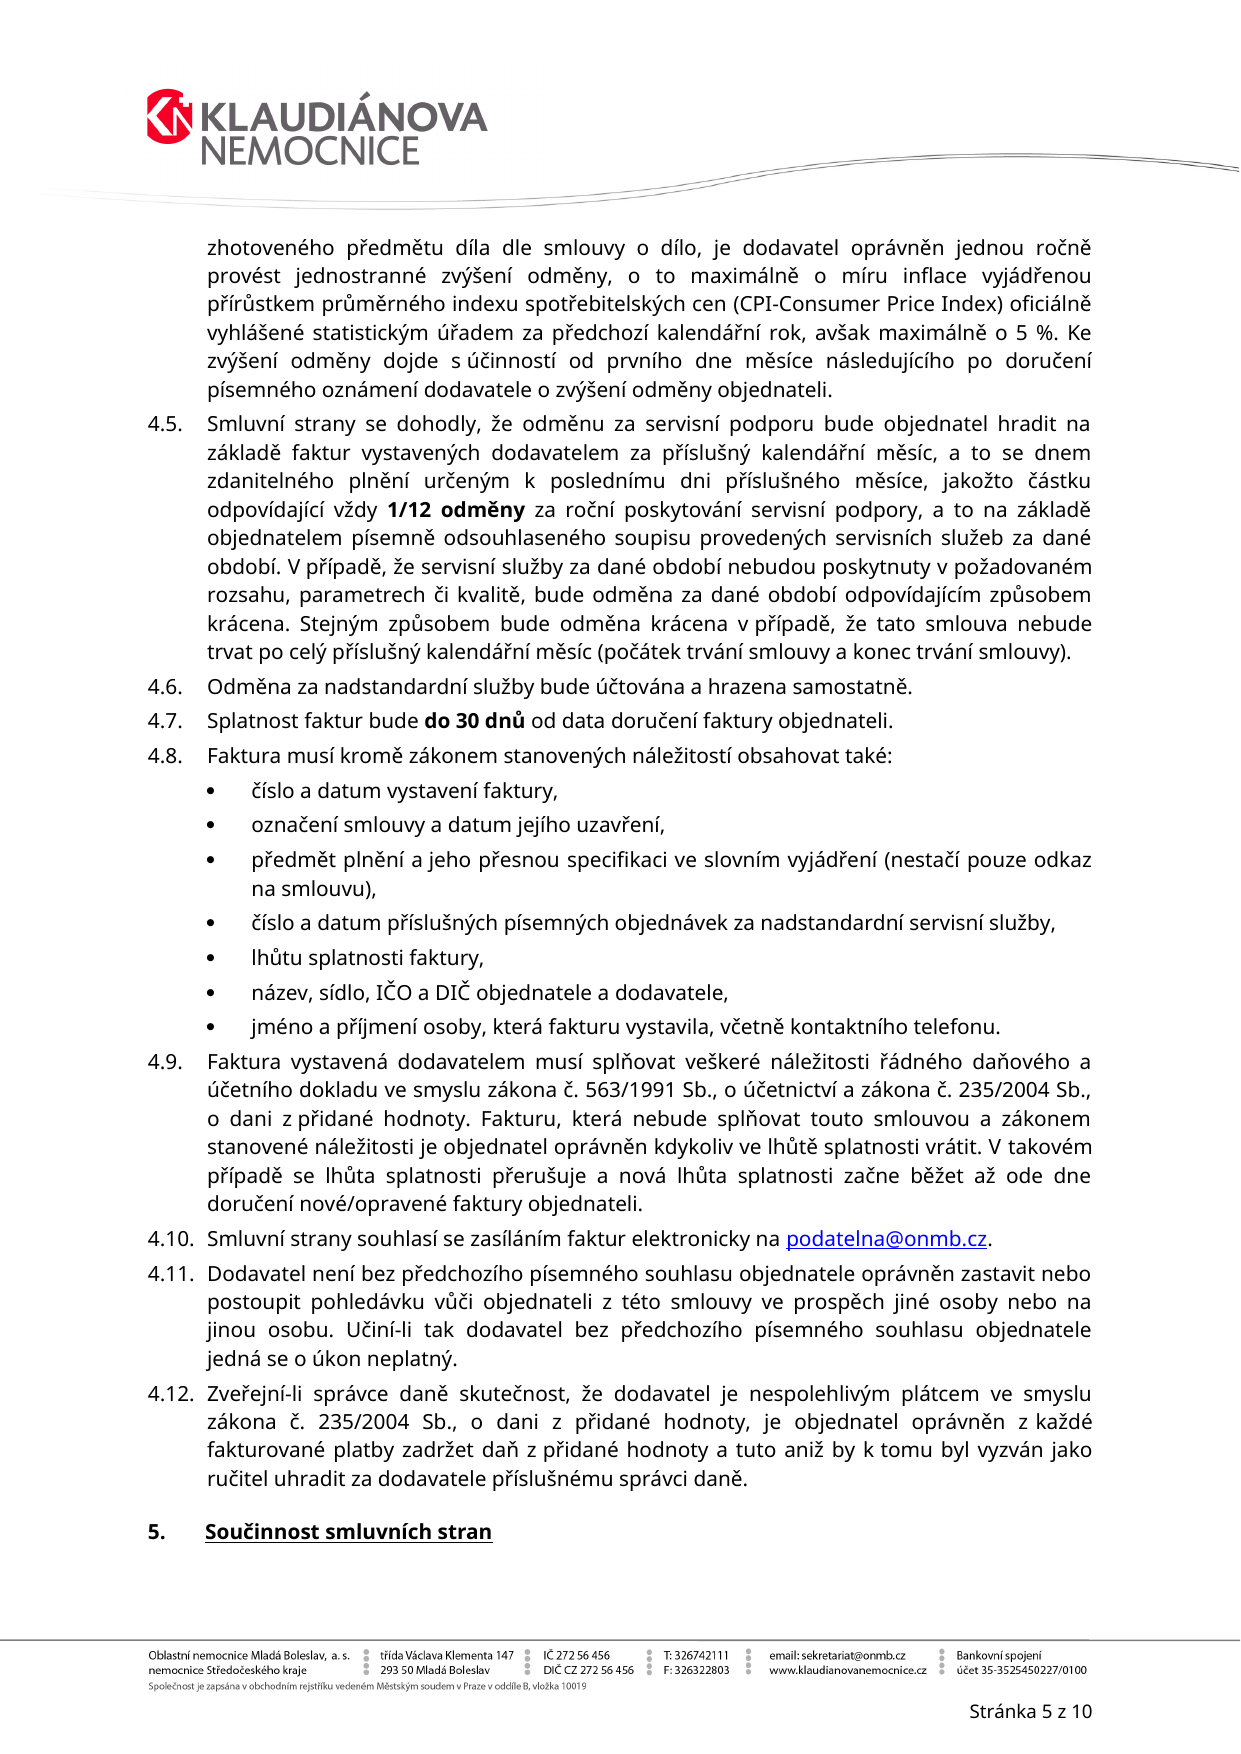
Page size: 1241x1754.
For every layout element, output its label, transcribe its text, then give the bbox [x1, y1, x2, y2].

subtitle Dodavatel není bez předchozího písemného souhlasu objednatele oprávněn zastavit nebo postoupit pohledávku vůči objednateli z této smlouvy ve prospěch jiné osoby nebo na jinou osobu. Učiní-li tak dodavatel bez předchozího písemného souhlasu objednatele jedná se o úkon neplatný. [148, 1259, 1092, 1372]
subtitle lhůtu splatnosti faktury, [207, 943, 1092, 971]
subtitle Splatnost faktur bude do 30 dnů od data doručení faktury objednateli. [148, 706, 1092, 735]
subtitle Faktura musí kromě zákonem stanovených náležitostí obsahovat také: [148, 741, 1092, 769]
subtitle Odměna za nadstandardní služby bude účtována a hrazena samostatně. [148, 672, 1092, 700]
subtitle číslo a datum příslušných písemných objednávek za nadstandardní servisní služby, [207, 908, 1092, 937]
subtitle předmět plnění a jeho přesnou specifikaci ve slovním vyjádření (nestačí pouze odkaz na smlouvu), [207, 845, 1092, 902]
subtitle označení smlouvy a datum jejího uzavření, [207, 811, 1092, 839]
subtitle název, sídlo, IČO a DIČ objednatele a dodavatele, [207, 978, 1092, 1006]
subtitle Součinnost smluvních stran [148, 1517, 1092, 1546]
subtitle jméno a příjmení osoby, která fakturu vystavila, včetně kontaktního telefonu. [207, 1012, 1092, 1041]
subtitle číslo a datum vystavení faktury, [207, 776, 1092, 804]
subtitle Zveřejní-li správce daně skutečnost, že dodavatel je nespolehlivým plátcem ve smyslu zákona č. 235/2004 Sb., o dani z přidané hodnoty, je objednatel oprávněn z každé fakturované platby zadržet daň z přidané hodnoty a tuto aniž by k tomu byl vyzván jako ručitel uhradit za dodavatele příslušnému správci daně. [148, 1379, 1092, 1492]
subtitle Smluvní strany se dohodly, že odměnu za servisní podporu bude objednatel hradit na základě faktur vystavených dodavatelem za příslušný kalendářní měsíc, a to se dnem zdanitelného plnění určeným k poslednímu dni příslušného měsíce, jakožto částku odpovídající vždy 1/12 odměny za roční poskytování servisní podpory, a to na základě objednatelem písemně odsouhlaseného soupisu provedených servisních služeb za dané období. V případě, že servisní služby za dané období nebudou poskytnuty v požadovaném rozsahu, parametrech či kvalitě, bude odměna za dané období odpovídajícím způsobem krácena. Stejným způsobem bude odměna krácena v případě, že tato smlouva nebude trvat po celý příslušný kalendářní měsíc (počátek trvání smlouvy a konec trvání smlouvy). [148, 409, 1092, 666]
subtitle Faktura vystavená dodavatelem musí splňovat veškeré náležitosti řádného daňového a účetního dokladu ve smyslu zákona č. 563/1991 Sb., o účetnictví a zákona č. 235/2004 Sb., o dani z přidané hodnoty. Fakturu, která nebude splňovat touto smlouvou a zákonem stanovené náležitosti je objednatel oprávněn kdykoliv ve lhůtě splatnosti vrátit. V takovém případě se lhůta splatnosti přerušuje a nová lhůta splatnosti začne běžet až ode dne doručení nové/opravené faktury objednateli. [148, 1047, 1092, 1218]
picture [145, 1645, 1089, 1693]
subtitle Smluvní strany souhlasí se zasíláním faktur elektronicky na podatelna@onmb.cz. [148, 1224, 1092, 1252]
picture [34, 60, 1240, 221]
